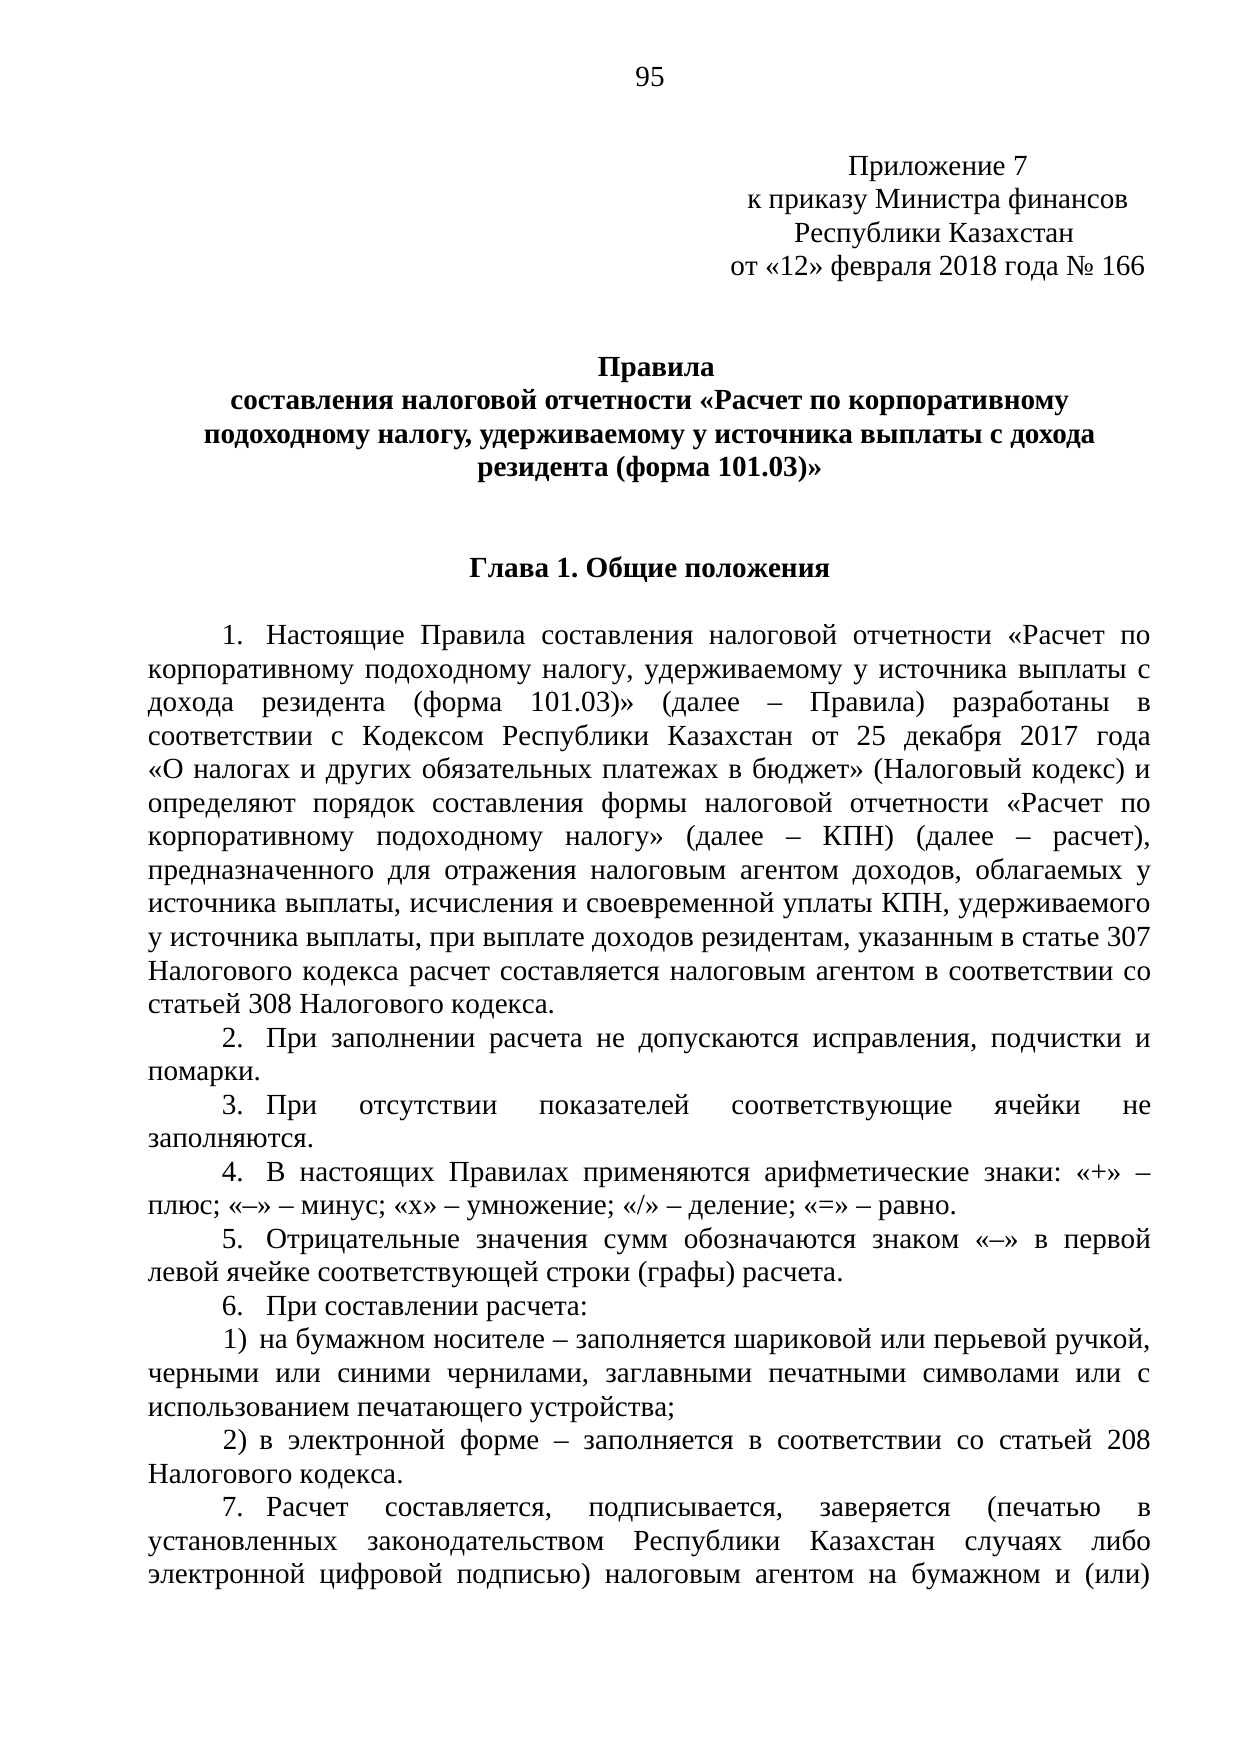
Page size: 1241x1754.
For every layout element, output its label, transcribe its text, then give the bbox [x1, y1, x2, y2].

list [148, 1489, 1152, 1590]
subtitle составления налоговой отчетности «Расчет по корпоративному подоходному налогу, удерживаемому у источника выплаты с дохода резидента (форма 101.03)» [148, 382, 1152, 483]
list При заполнении расчета не допускаются исправления, подчистки и помарки. [148, 1020, 1152, 1087]
text к приказу Министра финансов [724, 181, 1152, 215]
text Приложение 7 [724, 148, 1152, 181]
text Республики Казахстан от «12» февраля 2018 года № 166 [724, 215, 1152, 282]
list в электронной форме – заполняется в соответствии со статьей 208 Налогового кодекса. [148, 1422, 1152, 1489]
list При составлении расчета: [148, 1288, 1152, 1322]
list Отрицательные значения сумм обозначаются знаком «–» в первой левой ячейке соответствующей строки (графы) расчета. [148, 1221, 1152, 1288]
list В настоящих Правилах применяются арифметические знаки: «+» –плюс; «–» – минус; «х» – умножение; «/» – деление; «=» – равно. [148, 1154, 1152, 1221]
subtitle Правила [523, 349, 1152, 382]
list на бажном носителе – заполняется шариковой или перьевой ручкой, черными или синими чернилами, заглавными печатными символами или с использованием печатающего устройства; [148, 1322, 1152, 1422]
text Глава 1. Общие положения [148, 550, 1152, 584]
list Настоящие Правила составления налоговой отчетности «Расчет по корпоративному подоходному налогу, удерживаемому у источника выплаты с дохода резидента (форма 101.03)» (далее – Правила) разработаны в соответствии с Кодексом Республики Казахстан от 25 декабря 2017 года «О налогах и других обязательных платежах в бюджет» (Налоговый кодекс) и определяют порядок составления формы налоговой отчетности «Расчет по корпоративному подоходному налогу» (далее – КПН) (далее – расчет), предназначенного для отражения налоговым агентом доходов, облагаемых у источника выплаты, исчисления и своевременной уплаты КПН, удерживаемого у источника выплаты, при выплате доходов резидентам, указанным в статье 307 Налогового кодекса расчет составляется налоговым агентом в соответствии со статьей 308 Налогового кодекса. [148, 617, 1152, 1020]
list При отсутствии показателей соответствующие ячейки не заполняются. [148, 1087, 1152, 1154]
